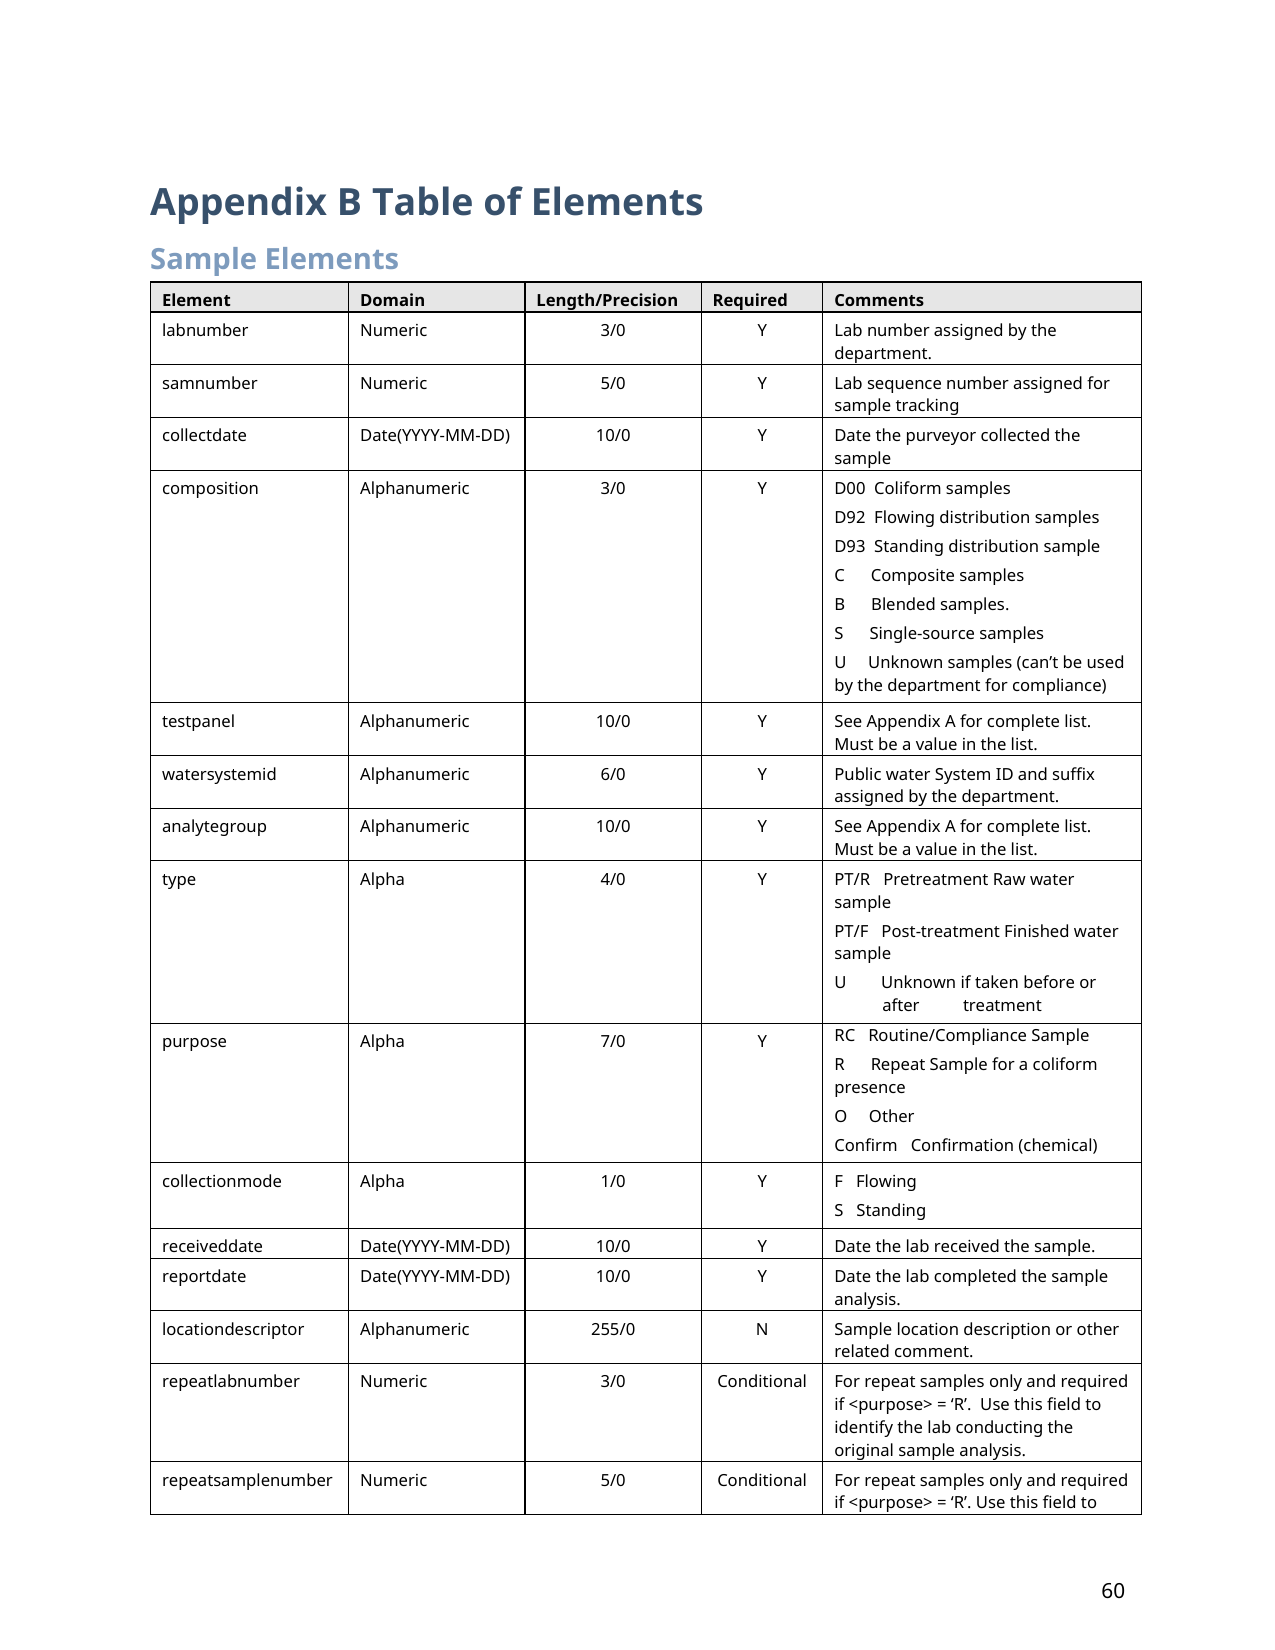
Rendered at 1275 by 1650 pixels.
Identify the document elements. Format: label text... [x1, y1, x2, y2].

table_cell 255/0 [526, 1311, 701, 1363]
table_cell N [702, 1311, 822, 1363]
table_cell Alphanumeric [349, 809, 524, 860]
table_cell 6/0 [526, 756, 701, 808]
table_cell Y [702, 418, 822, 469]
table_cell Alpha [349, 1024, 524, 1162]
table_cell receiveddate [151, 1229, 348, 1257]
table_cell 10/0 [526, 809, 701, 860]
table_cell D00 Coliform samples D92 Flowing distribution samples D93 Standing distribution sample C Composite samples B Blended samples. S Single-source samples U Unknown samples (can’t be used by the department for compliance) [823, 471, 1141, 702]
table_cell repeatsamplenumber [151, 1462, 348, 1514]
table_cell Alphanumeric [349, 1311, 524, 1363]
table_cell 3/0 [526, 471, 701, 702]
table_cell Alphanumeric [349, 756, 524, 808]
table_cell Y [702, 1259, 822, 1310]
table_cell Sample location description or other related comment. [823, 1311, 1141, 1363]
table_header Element [151, 283, 348, 311]
table_cell RC Routine/Compliance Sample R Repeat Sample for a coliform presence O Other Confirm Confirmation (chemical) [823, 1024, 1141, 1162]
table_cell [823, 1462, 1141, 1514]
table_cell Date(YYYY-MM-DD) [349, 1229, 524, 1257]
table_cell Y [702, 756, 822, 808]
table_cell Numeric [349, 1364, 524, 1461]
table_cell testpanel [151, 703, 348, 755]
table_cell Alpha [349, 861, 524, 1023]
table_cell Y [702, 809, 822, 860]
table_cell 7/0 [526, 1024, 701, 1162]
table_cell Date the purveyor collected the sample [823, 418, 1141, 469]
table_cell 3/0 [526, 1364, 701, 1461]
table_cell 3/0 [526, 313, 701, 364]
table_header Domain [349, 283, 524, 311]
table_cell 10/0 [526, 1229, 701, 1257]
table_cell See Appendix A for complete list. Must be a value in the list. [823, 809, 1141, 860]
table_cell Date the lab completed the sample analysis. [823, 1259, 1141, 1310]
table_cell composition [151, 471, 348, 702]
table_cell locationdescriptor [151, 1311, 348, 1363]
table_cell Date(YYYY-MM-DD) [349, 1259, 524, 1310]
table_cell Numeric [349, 313, 524, 364]
table_cell Y [702, 703, 822, 755]
table_cell Numeric [349, 365, 524, 417]
table_cell Alphanumeric [349, 471, 524, 702]
table_cell analytegroup [151, 809, 348, 860]
table_cell Date(YYYY-MM-DD) [349, 418, 524, 469]
table_header Comments [823, 283, 1141, 311]
table_cell Numeric [349, 1462, 524, 1514]
table_cell Y [702, 313, 822, 364]
table_cell F Flowing S Standing [823, 1163, 1141, 1227]
table_cell collectionmode [151, 1163, 348, 1227]
table_cell Public water System ID and suffix assigned by the department. [823, 756, 1141, 808]
table_header Required [702, 283, 822, 311]
table_cell 10/0 [526, 1259, 701, 1310]
table_cell type [151, 861, 348, 1023]
table_cell Y [702, 1229, 822, 1257]
table_cell labnumber [151, 313, 348, 364]
table_cell Conditional [702, 1462, 822, 1514]
table_cell 4/0 [526, 861, 701, 1023]
subtitle Appendix B Table of Elements [150, 175, 1125, 226]
table_cell See Appendix A for complete list. Must be a value in the list. [823, 703, 1141, 755]
table_cell 10/0 [526, 418, 701, 469]
table_cell collectdate [151, 418, 348, 469]
table_cell repeatlabnumber [151, 1364, 348, 1461]
table_cell purpose [151, 1024, 348, 1162]
table_cell Conditional [702, 1364, 822, 1461]
table_cell 1/0 [526, 1163, 701, 1227]
table_cell Y [702, 365, 822, 417]
table_cell Y [702, 861, 822, 1023]
table_cell 10/0 [526, 703, 701, 755]
table_cell Y [702, 471, 822, 702]
table_cell Y [702, 1163, 822, 1227]
table_cell reportdate [151, 1259, 348, 1310]
subtitle Sample Elements [150, 238, 1125, 278]
table_cell Y [702, 1024, 822, 1162]
table_cell PT/R Pretreatment Raw water sample PT/F Post-treatment Finished water sample U Unknown if taken before or after treatment [823, 861, 1141, 1023]
table_cell Alphanumeric [349, 703, 524, 755]
table_cell Alpha [349, 1163, 524, 1227]
table_cell 5/0 [526, 365, 701, 417]
table_cell samnumber [151, 365, 348, 417]
table_header Length/Precision [526, 283, 701, 311]
table_cell 5/0 [526, 1462, 701, 1514]
table_cell Lab number assigned by the department. [823, 313, 1141, 364]
table_cell For repeat samples only and required if <purpose> = ‘R’. Use this field to identify the lab conducting the original sample analysis. [823, 1364, 1141, 1461]
table_cell Lab sequence number assigned for sample tracking [823, 365, 1141, 417]
table_cell Date the lab received the sample. [823, 1229, 1141, 1257]
table_cell watersystemid [151, 756, 348, 808]
